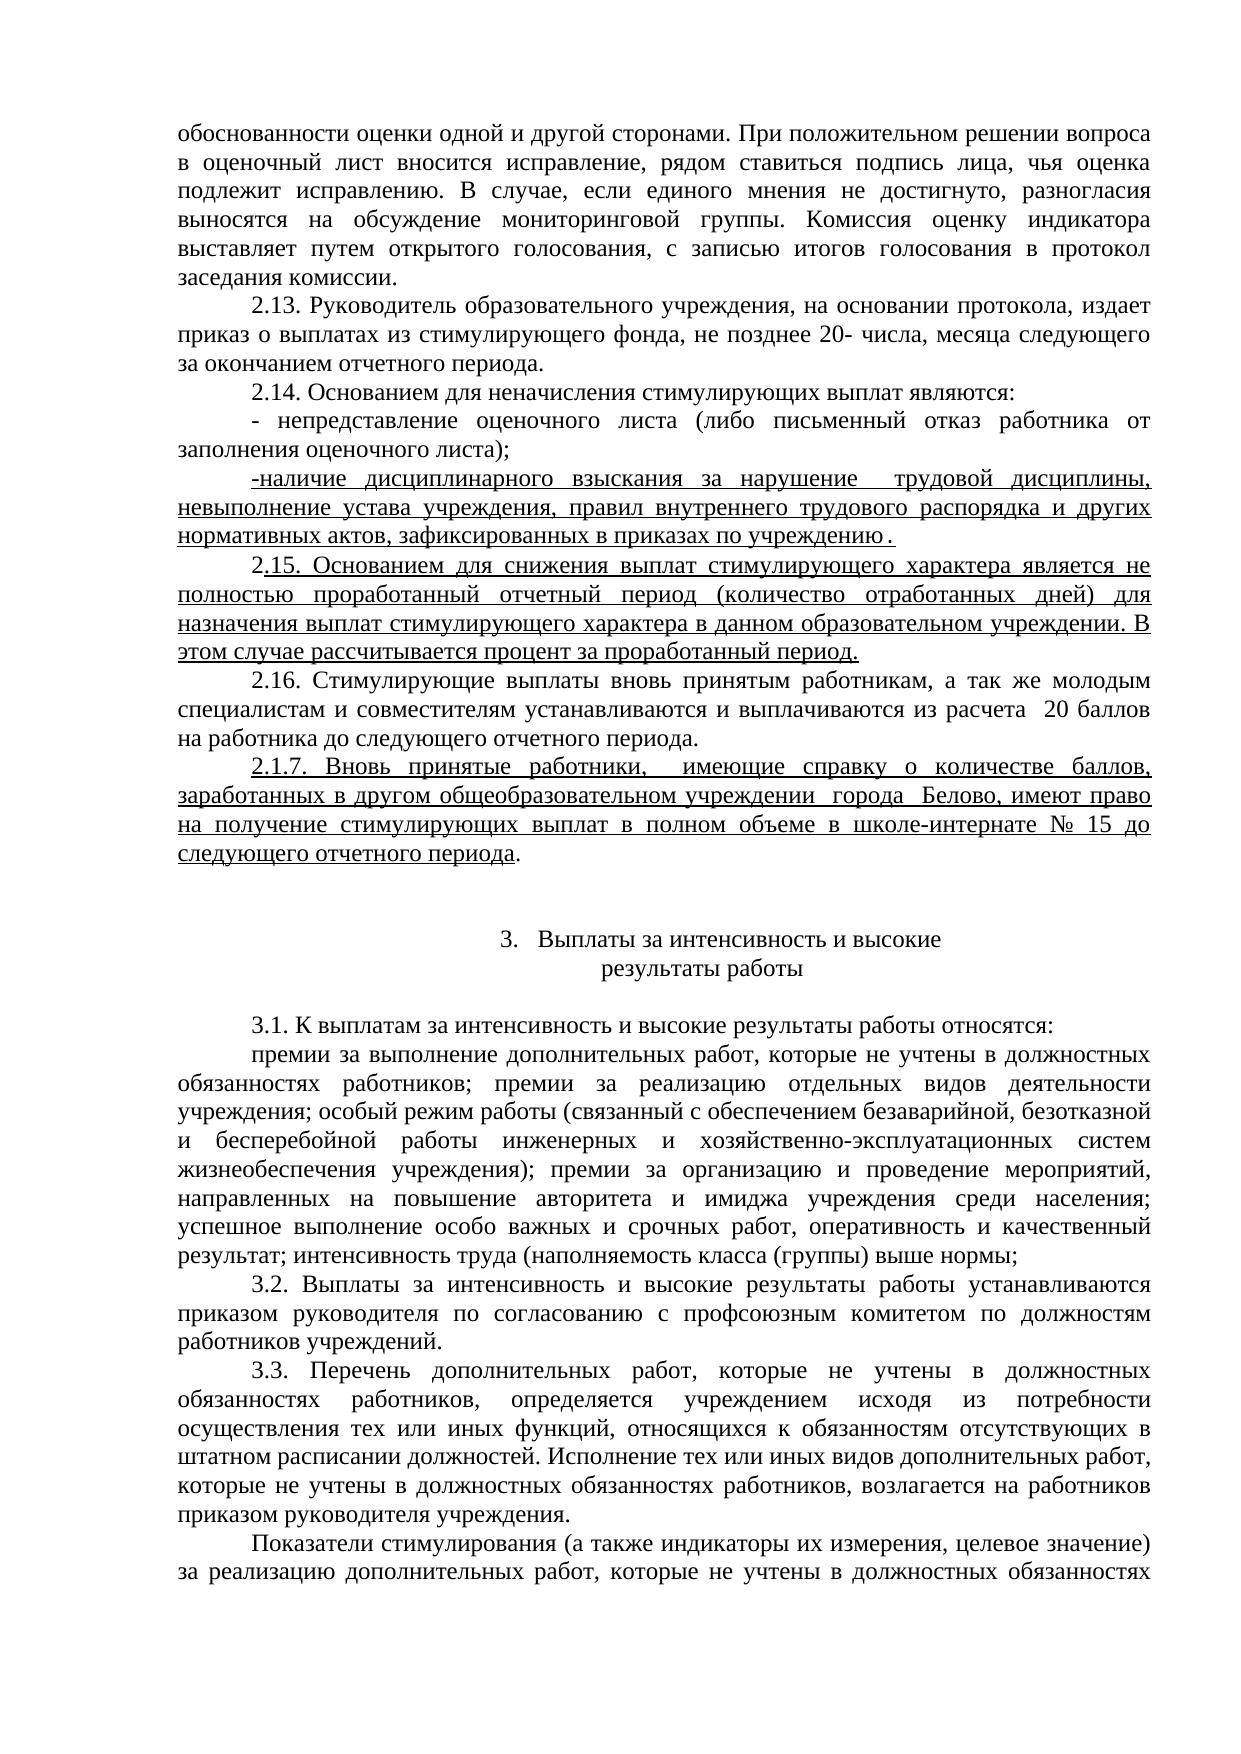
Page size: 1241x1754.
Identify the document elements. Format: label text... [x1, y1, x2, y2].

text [177, 1528, 1152, 1585]
text -наличие дисциплинарного взыскания за нарушение трудовой дисциплины, невыполнение устава учреждения, правил внутреннего трудового распорядка и других нормативных актов, зафиксированных в приказах по учреждению. [177, 518, 1152, 550]
text 2.13. Руководитель образовательного учреждения, на основании протокола, издает приказ о выплатах из стимулирующего фонда, не позднее 20- числа, месяца следующего за окончанием отчетного периода. [177, 291, 1152, 377]
text - непредставление оценочного листа (либо письменный отказ работника от заполнения оценочного листа); [177, 406, 1152, 463]
list Выплаты за интенсивность и высокие [290, 924, 1152, 953]
text 2.15. Основанием для снижения выплат стимулирующего характера является не полностью проработанный отчетный период (количество отработанных дней) для назначения выплат стимулирующего характера в данном образовательном учреждении. В этом случае рассчитывается процент за проработанный период. [177, 605, 1152, 665]
text результаты работы [252, 953, 1152, 981]
text 2.1.7. Вновь принятые работники, имеющие справку о количестве баллов, заработанных в другом общеобразовательном учреждении города Белово, имеют право на получение стимулирующих выплат в полном объеме в школе-интернате № 15 до следующего отчетного периода. [177, 751, 1152, 805]
text 2.16. Стимулирующие выплаты вновь принятым работникам, а так же молодым специалистам и совместителям устанавливаются и выплачиваются из расчета 20 баллов на работника до следующего отчетного периода. [177, 665, 1152, 751]
text 3.1. К выплатам за интенсивность и высокие результаты работы относятся: [177, 1010, 1152, 1039]
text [177, 118, 1152, 291]
text -наличие дисциплинарного взыскания за нарушение трудовой дисциплины, невыполнение устава учреждения, правил внутреннего трудового распорядка и других нормативных актов, зафиксированных в приказах по учреждению. [177, 463, 1152, 517]
text 2.14. Основанием для неначисления стимулирующих выплат являются: [177, 377, 1152, 406]
text 2.1.7. Вновь принятые работники, имеющие справку о количестве баллов, заработанных в другом общеобразовательном учреждении города Белово, имеют право на получение стимулирующих выплат в полном объеме в школе-интернате № 15 до следующего отчетного периода. [177, 806, 1152, 866]
text 3.3. Перечень дополнительных работ, которые не учтены в должностных обязанностях работников, определяется учреждением исходя из потребности осуществления тех или иных функций, относящихся к обязанностям отсутствующих в штатном расписании должностей. Исполнение тех или иных видов дополнительных работ, которые не учтены в должностных обязанностях работников, возлагается на работников приказом руководителя учреждения. [177, 1355, 1152, 1528]
text 3.2. Выплаты за интенсивность и высокие результаты работы устанавливаются приказом руководителя по согласованию с профсоюзным комитетом по должностям работников учреждений. [177, 1269, 1152, 1355]
text премии за выполнение дополнительных работ, которые не учтены в должностных обязанностях работников; премии за реализацию отдельных видов деятельности учреждения; особый режим работы (связанный с обеспечением безаварийной, безотказной и бесперебойной работы инженерных и хозяйственно-эксплуатационных систем жизнеобеспечения учреждения); премии за организацию и проведение мероприятий, направленных на повышение авторитета и имиджа учреждения среди населения; успешное выполнение особо важных и срочных работ, оперативность и качественный результат; интенсивность труда (наполняемость класса (группы) выше нормы; [177, 1039, 1152, 1269]
text 2.15. Основанием для снижения выплат стимулирующего характера является не полностью проработанный отчетный период (количество отработанных дней) для назначения выплат стимулирующего характера в данном образовательном учреждении. В этом случае рассчитывается процент за проработанный период. [177, 550, 1152, 604]
